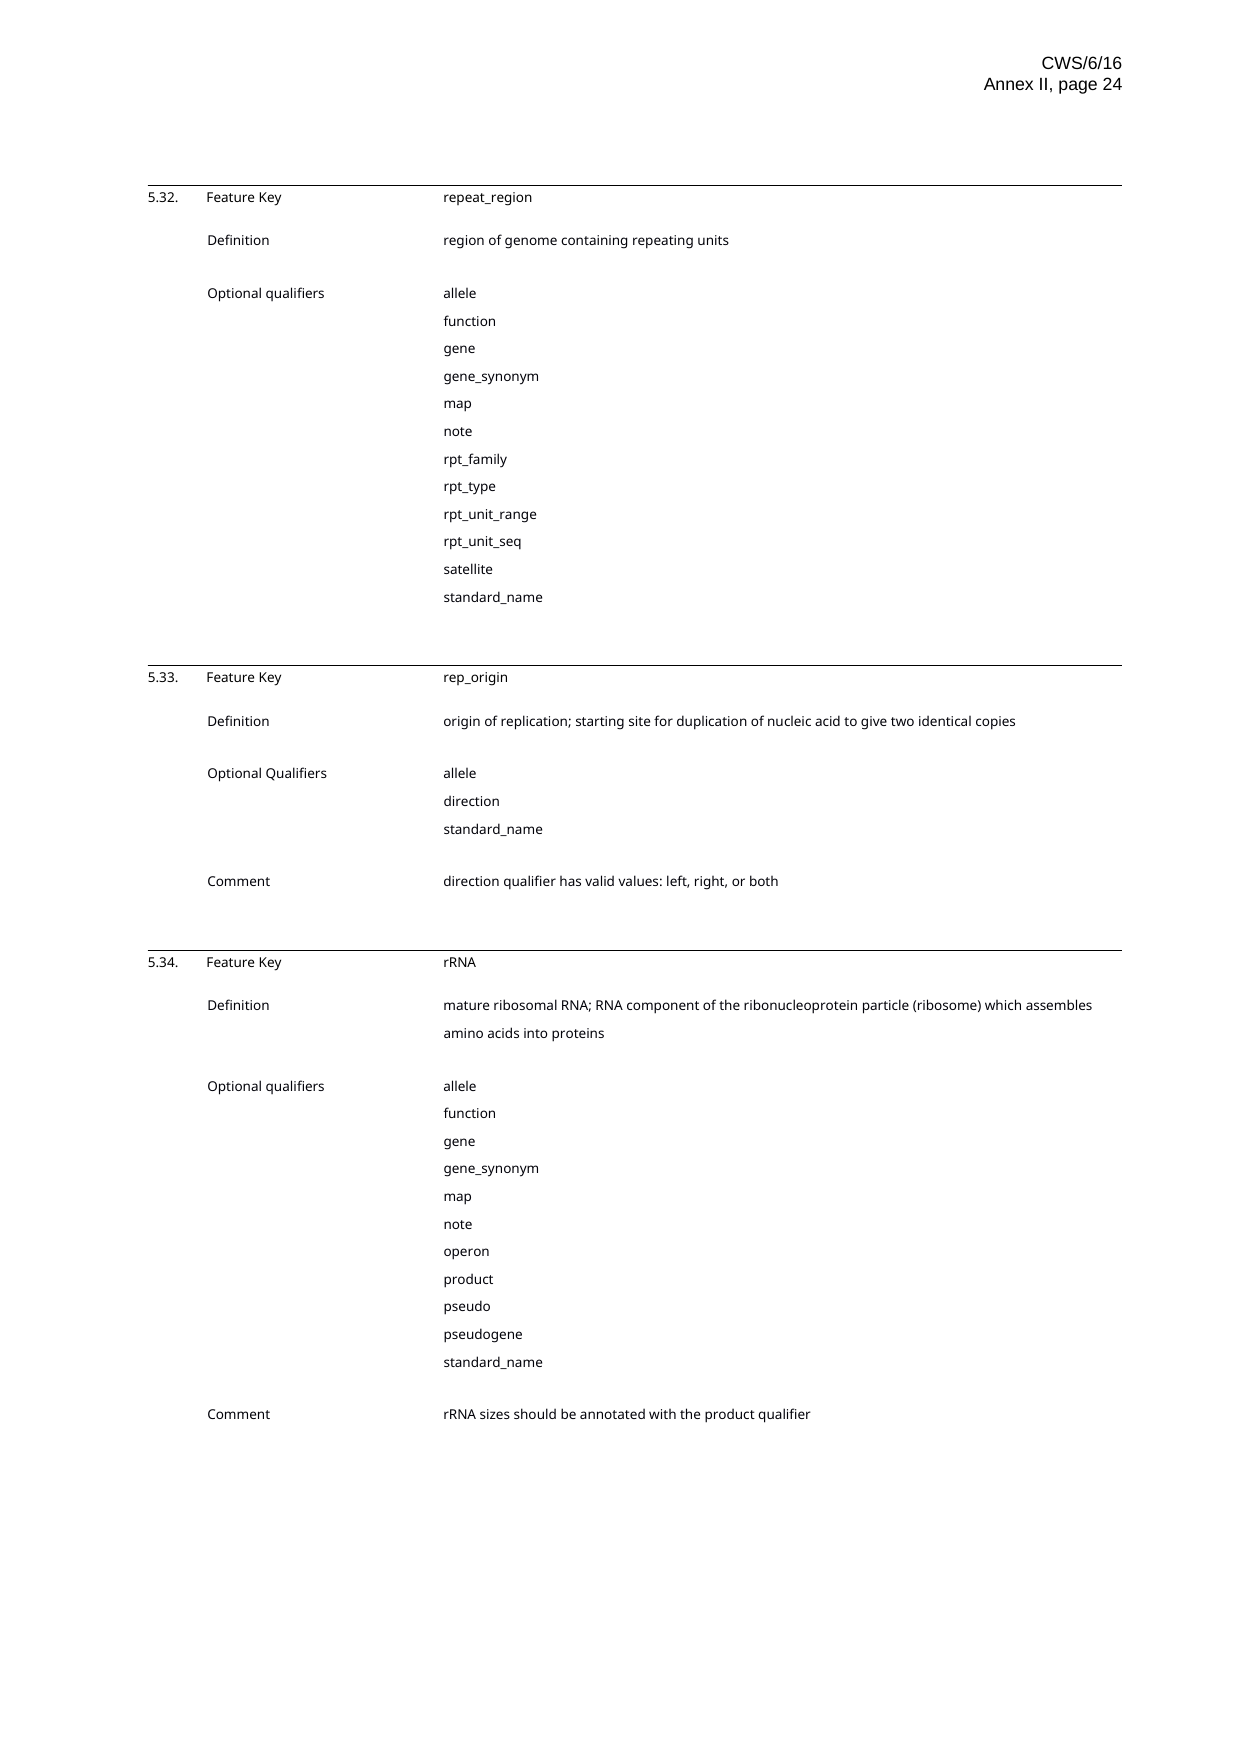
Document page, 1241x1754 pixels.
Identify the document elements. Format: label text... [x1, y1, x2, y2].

text standard_name [443, 1353, 1122, 1371]
text gene [443, 339, 1122, 358]
text rpt_family [443, 449, 1122, 468]
text map [443, 394, 1122, 413]
text gene_synonym [443, 1159, 1122, 1178]
text Optional Qualifiers allele [207, 764, 1122, 783]
text Feature Key repeat_region [148, 186, 1122, 206]
text rpt_unit_range [443, 505, 1122, 523]
text gene_synonym [443, 367, 1122, 385]
text gene [443, 1132, 1122, 1150]
text Definition origin of replication; starting site for duplication of nucleic acid to give two identical copies [207, 712, 1122, 730]
text Comment rRNA sizes should be annotated with the product qualifier [207, 1405, 1122, 1424]
text standard_name [443, 819, 1122, 838]
text Definition region of genome containing repeating units [207, 231, 1122, 250]
text Comment direction qualifier has valid values: left, right, or both [207, 872, 1122, 891]
text Feature Key rep_origin [148, 666, 1122, 687]
text operon [443, 1242, 1122, 1261]
text satellite standard_name [443, 560, 1122, 606]
text note [443, 1214, 1122, 1233]
text pseudogene [443, 1325, 1122, 1343]
text Feature Key rRNA [148, 951, 1122, 971]
text Optional qualifiers allele [207, 1077, 1122, 1095]
text Optional qualifiers allele [207, 284, 1122, 302]
text product [443, 1270, 1122, 1288]
text direction [443, 792, 1122, 810]
text pseudo [443, 1297, 1122, 1316]
text note [443, 422, 1122, 440]
text rpt_unit_seq [443, 532, 1122, 551]
text function [443, 1104, 1122, 1123]
text map [443, 1187, 1122, 1205]
text rpt_type [443, 477, 1122, 496]
text function [443, 312, 1122, 330]
text Definition mature ribosomal RNA; RNA component of the ribonucleoprotein particle (ribosome) which assembles amino acids into proteins [207, 996, 1122, 1042]
